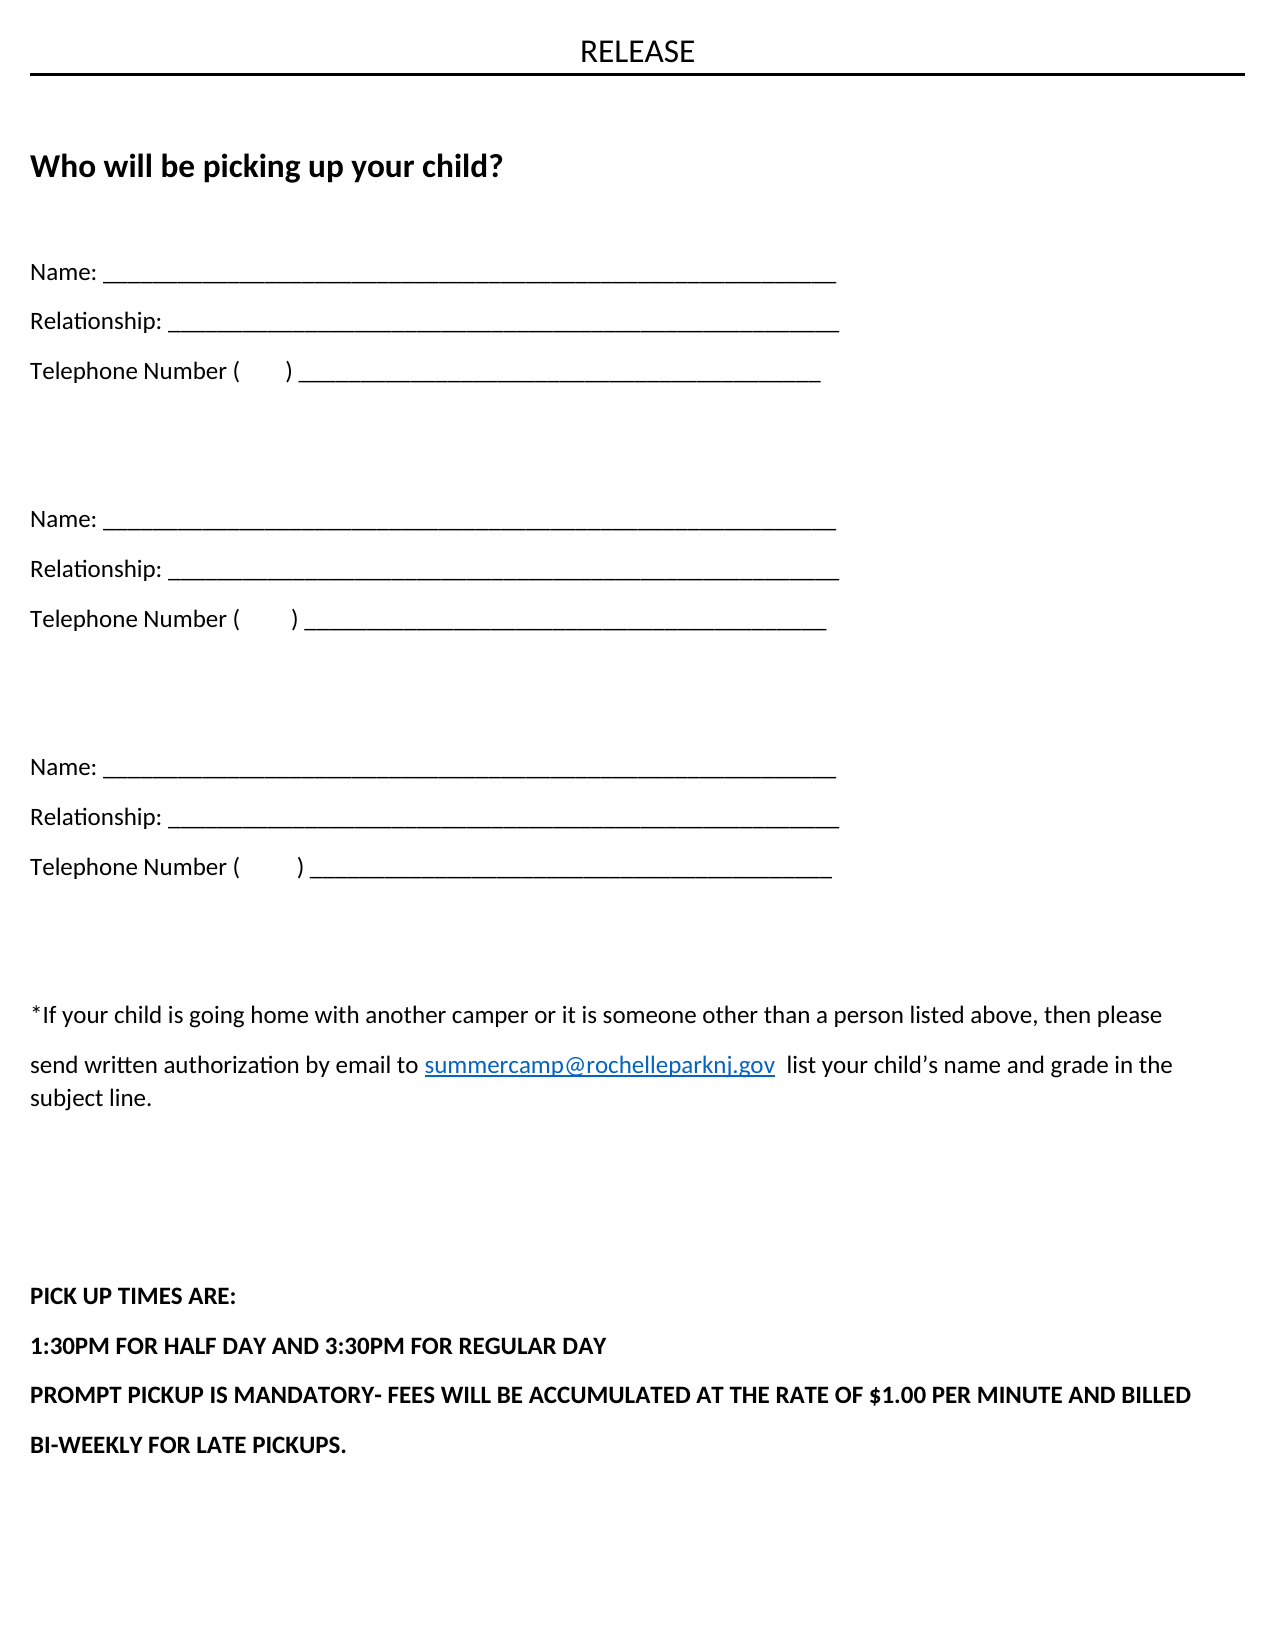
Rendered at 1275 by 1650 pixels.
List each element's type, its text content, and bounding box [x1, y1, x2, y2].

text 1:30PM FOR HALF DAY AND 3:30PM FOR REGULAR DAY [30, 1330, 1245, 1360]
text Telephone Number ( ) __________________________________________ [30, 851, 1245, 881]
text Relationship: ______________________________________________________ [30, 305, 1245, 336]
text Relationship: ______________________________________________________ [30, 553, 1245, 584]
text Telephone Number ( ) __________________________________________ [30, 603, 1245, 633]
text RELEASE [30, 30, 1245, 73]
text PICK UP TIMES ARE: [30, 1280, 1245, 1311]
text Name: ___________________________________________________________ [30, 751, 1245, 782]
text PROMPT PICKUP IS MANDATORY- FEES WILL BE ACCUMULATED AT THE RATE OF $1.00 PER MINUTE AND BILLED [30, 1379, 1245, 1410]
text *If your child is going home with another camper or it is someone other than a person listed above, then please [30, 999, 1245, 1030]
text send written authorization by email to summercamp@rochelleparknj.gov list your child’s name and grade in the subject line. [30, 1049, 1245, 1112]
text Name: ___________________________________________________________ [30, 256, 1245, 286]
text Telephone Number ( ) __________________________________________ [30, 355, 1245, 385]
text BI-WEEKLY FOR LATE PICKUPS. [30, 1429, 1245, 1459]
text Who will be picking up your child? [30, 145, 1245, 186]
text Relationship: ______________________________________________________ [30, 801, 1245, 832]
text Name: ___________________________________________________________ [30, 503, 1245, 534]
